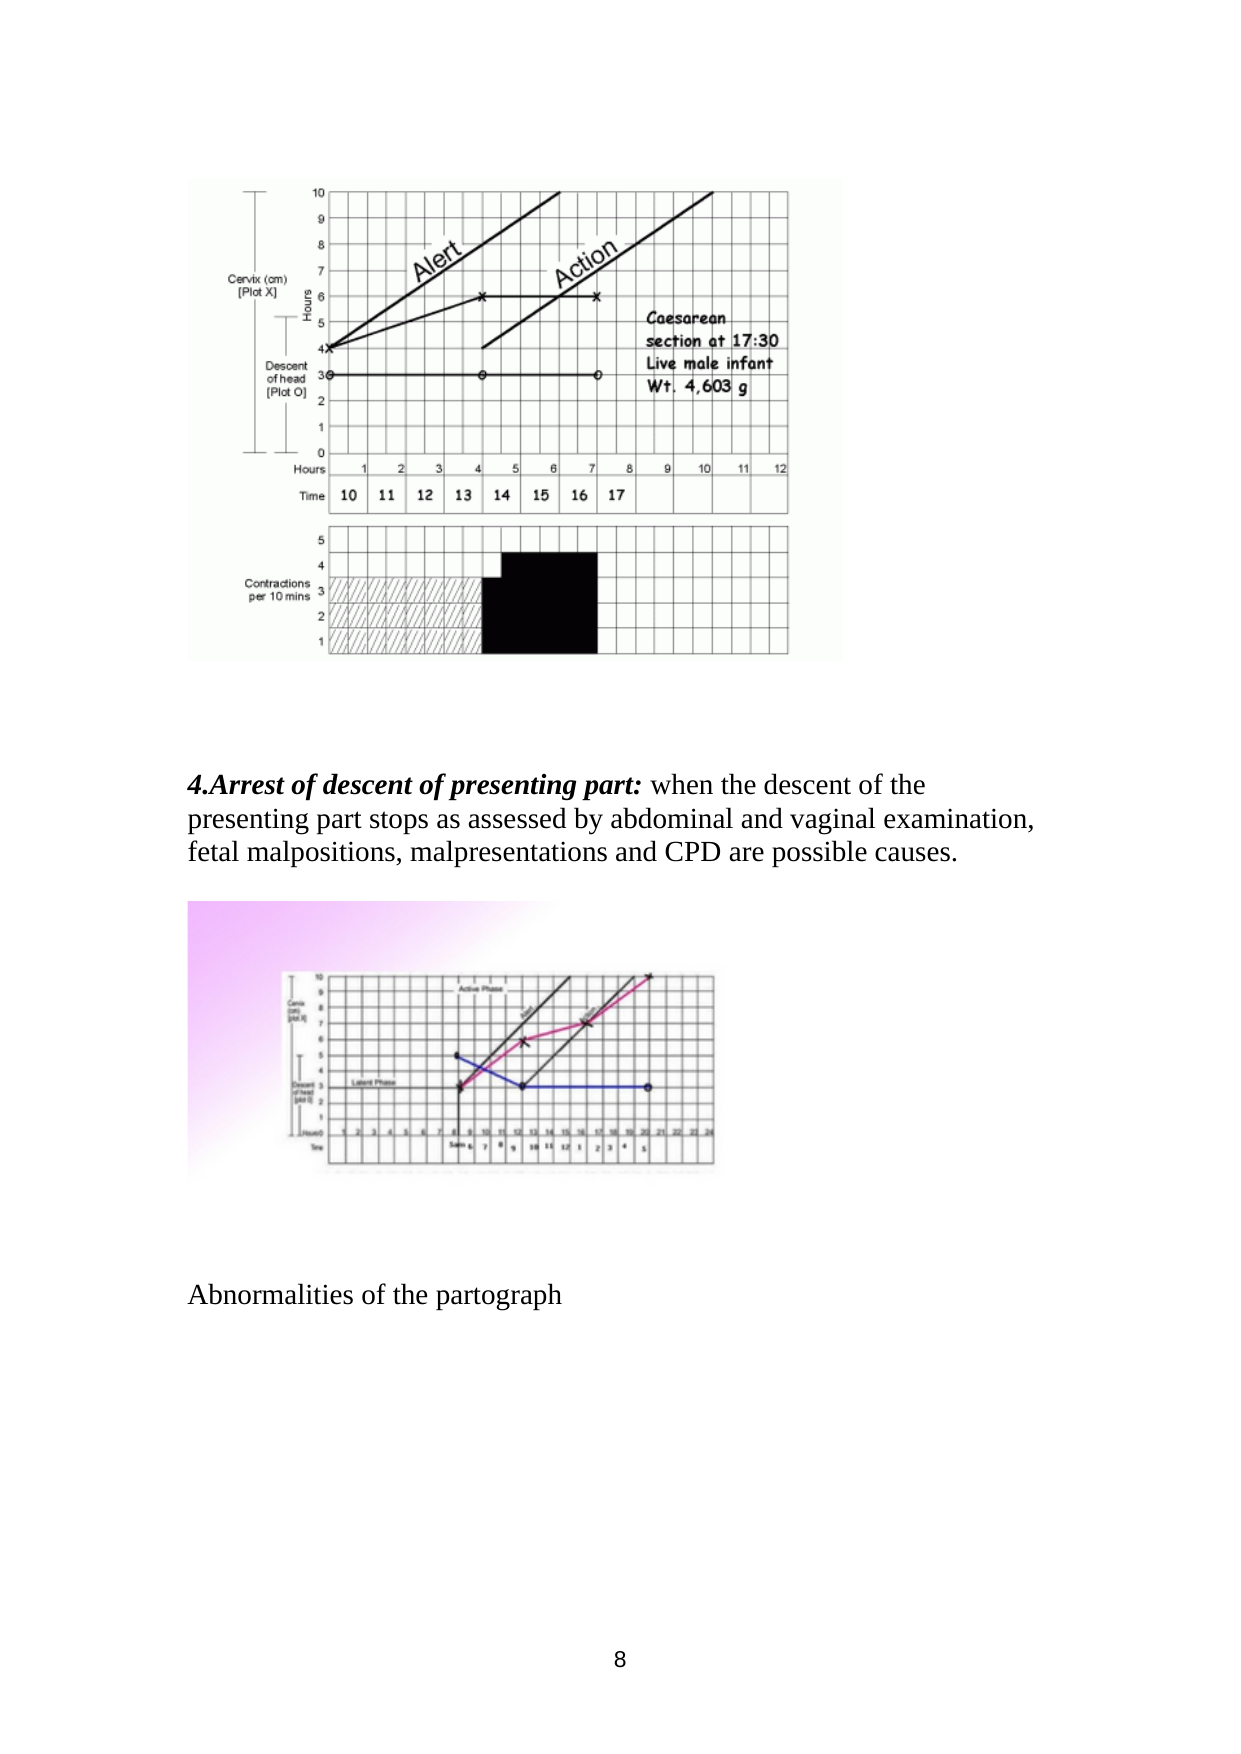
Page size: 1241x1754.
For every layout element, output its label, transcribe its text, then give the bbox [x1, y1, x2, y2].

text 4.Arrest of descent of presenting part: when the descent of the presenting part stops as assessed by abdominal and vaginal examination, fetal malpositions, malpresentations and CPD are possible causes. [187, 767, 1053, 868]
text Abnormalities of the partograph [187, 1277, 1053, 1311]
picture [187, 901, 779, 1244]
picture [187, 178, 844, 661]
